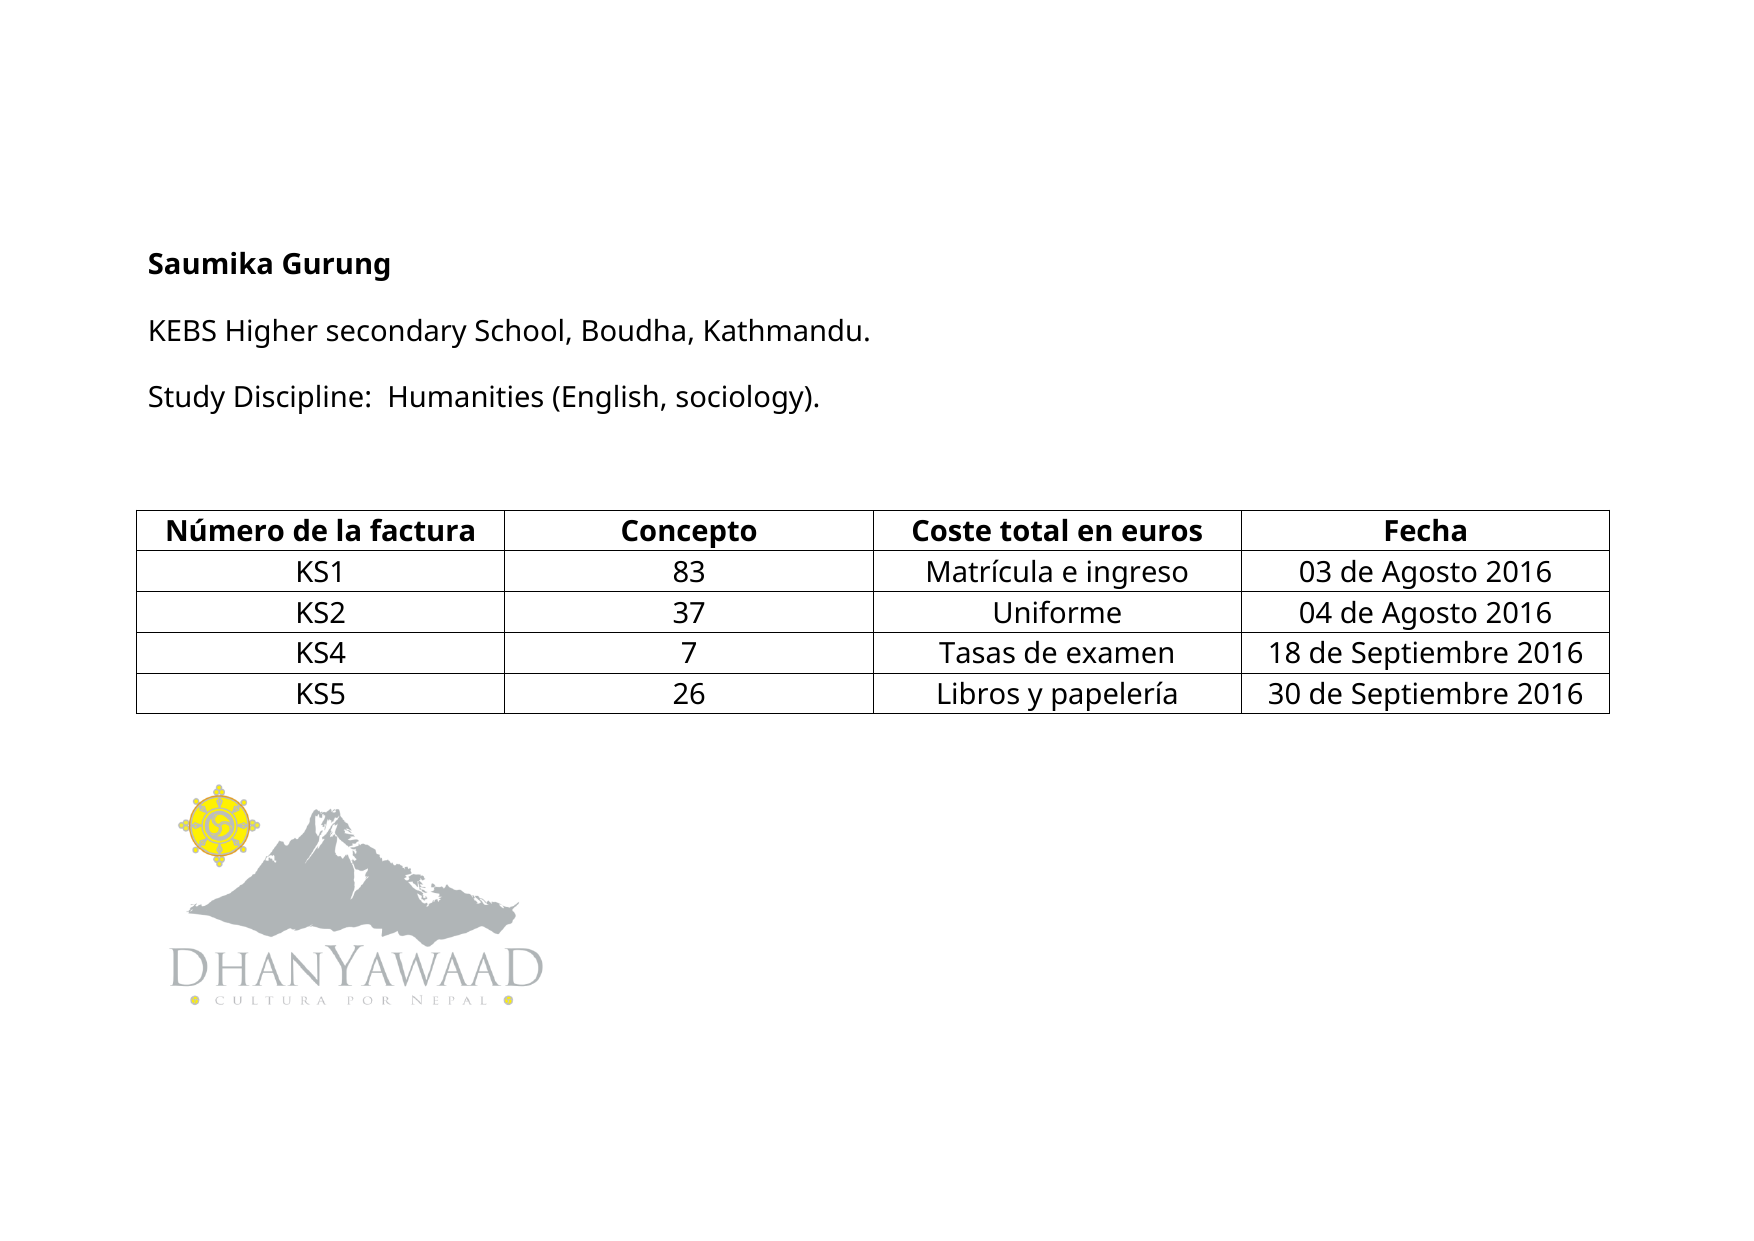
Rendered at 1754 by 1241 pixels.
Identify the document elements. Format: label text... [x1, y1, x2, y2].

table_cell 37 [505, 592, 873, 632]
text Study Discipline: Humanities (English, sociology). [148, 377, 1606, 416]
table_cell KS5 [137, 674, 504, 713]
table_cell Uniforme [874, 592, 1241, 632]
text KEBS Higher secondary School, Boudha, Kathmandu. [148, 310, 1606, 350]
text Saumika Gurung [148, 244, 1606, 283]
table_cell Tasas de examen [874, 633, 1241, 672]
table_cell 26 [505, 674, 873, 713]
picture [147, 780, 562, 1014]
table_header Número de la factura [137, 511, 504, 550]
table_cell Libros y papelería [874, 674, 1241, 713]
table_cell KS1 [137, 551, 504, 591]
table_header Concepto [505, 511, 873, 550]
table_cell 30 de Septiembre 2016 [1242, 674, 1609, 713]
table_cell 18 de Septiembre 2016 [1242, 633, 1609, 672]
table_cell 83 [505, 551, 873, 591]
table_cell KS4 [137, 633, 504, 672]
table_cell 03 de Agosto 2016 [1242, 551, 1609, 591]
table_header Coste total en euros [874, 511, 1241, 550]
table_cell Matrícula e ingreso [874, 551, 1241, 591]
table_cell 04 de Agosto 2016 [1242, 592, 1609, 632]
table_cell KS2 [137, 592, 504, 632]
table_header Fecha [1242, 511, 1609, 550]
table_cell 7 [505, 633, 873, 672]
